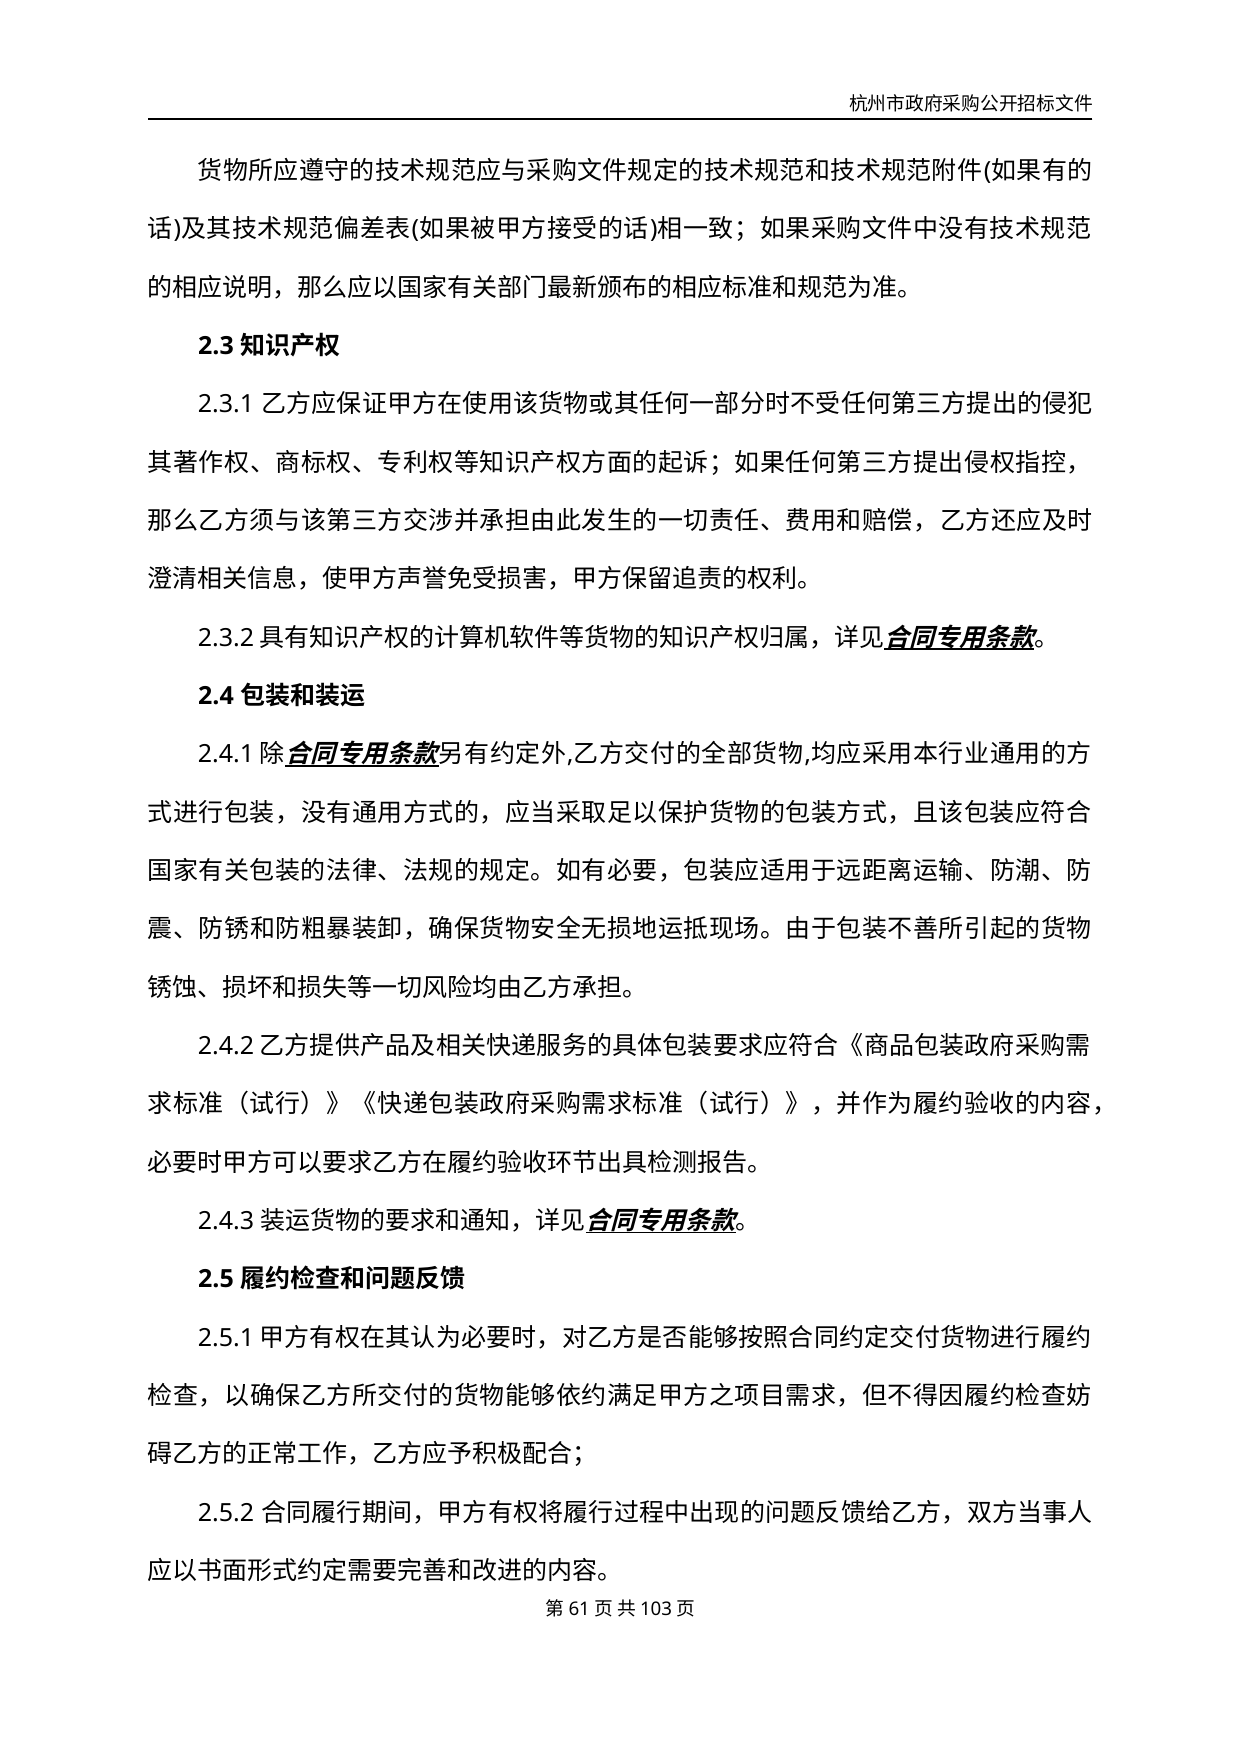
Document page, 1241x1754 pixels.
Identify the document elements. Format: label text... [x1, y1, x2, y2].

text 2.4 包装和装运 [148, 658, 1092, 716]
text 货物所应遵守的技术规范应与采购文件规定的技术规范和技术规范附件(如果有的话)及其技术规范偏差表(如果被甲方接受的话)相一致；如果采购文件中没有技术规范的相应说明，那么应以国家有关部门最新颁布的相应标准和规范为准。 [148, 133, 1092, 308]
text 2.5 履约检查和问题反馈 [148, 1241, 1092, 1299]
text 2.5.2 合同履行期间，甲方有权将履行过程中出现的问题反馈给乙方，双方当事人应以书面形式约定需要完善和改进的内容。 [148, 1474, 1092, 1591]
text 2.5.1甲方有权在其认为必要时，对乙方是否能够按照合同约定交付货物进行履约检查，以确保乙方所交付的货物能够依约满足甲方之项目需求，但不得因履约检查妨碍乙方的正常工作，乙方应予积极配合； [148, 1299, 1092, 1474]
text 2.3.1 乙方应保证甲方在使用该货物或其任何一部分时不受任何第三方提出的侵犯其著作权、商标权、专利权等知识产权方面的起诉；如果任何第三方提出侵权指控，那么乙方须与该第三方交涉并承担由此发生的一切责任、费用和赔偿，乙方还应及时澄清相关信息，使甲方声誉免受损害，甲方保留追责的权利。 [148, 366, 1092, 599]
text 2.3 知识产权 [148, 308, 1092, 366]
text 2.4.3 装运货物的要求和通知，详见合同专用条款。 [148, 1183, 1092, 1241]
text 2.3.2具有知识产权的计算机软件等货物的知识产权归属，详见合同专用条款。 [148, 599, 1092, 658]
text 2.4.1除合同专用条款另有约定外,乙方交付的全部货物,均应采用本行业通用的方式进行包装，没有通用方式的，应当采取足以保护货物的包装方式，且该包装应符合国家有关包装的法律、法规的规定。如有必要，包装应适用于远距离运输、防潮、防震、防锈和防粗暴装卸，确保货物安全无损地运抵现场。由于包装不善所引起的货物锈蚀、损坏和损失等一切风险均由乙方承担。 [148, 716, 1092, 1008]
text 2.4.2乙方提供产品及相关快递服务的具体包装要求应符合《商品包装政府采购需求标准（试行）》《快递包装政府采购需求标准（试行）》，并作为履约验收的内容，必要时甲方可以要求乙方在履约验收环节出具检测报告。 [148, 1008, 1092, 1183]
